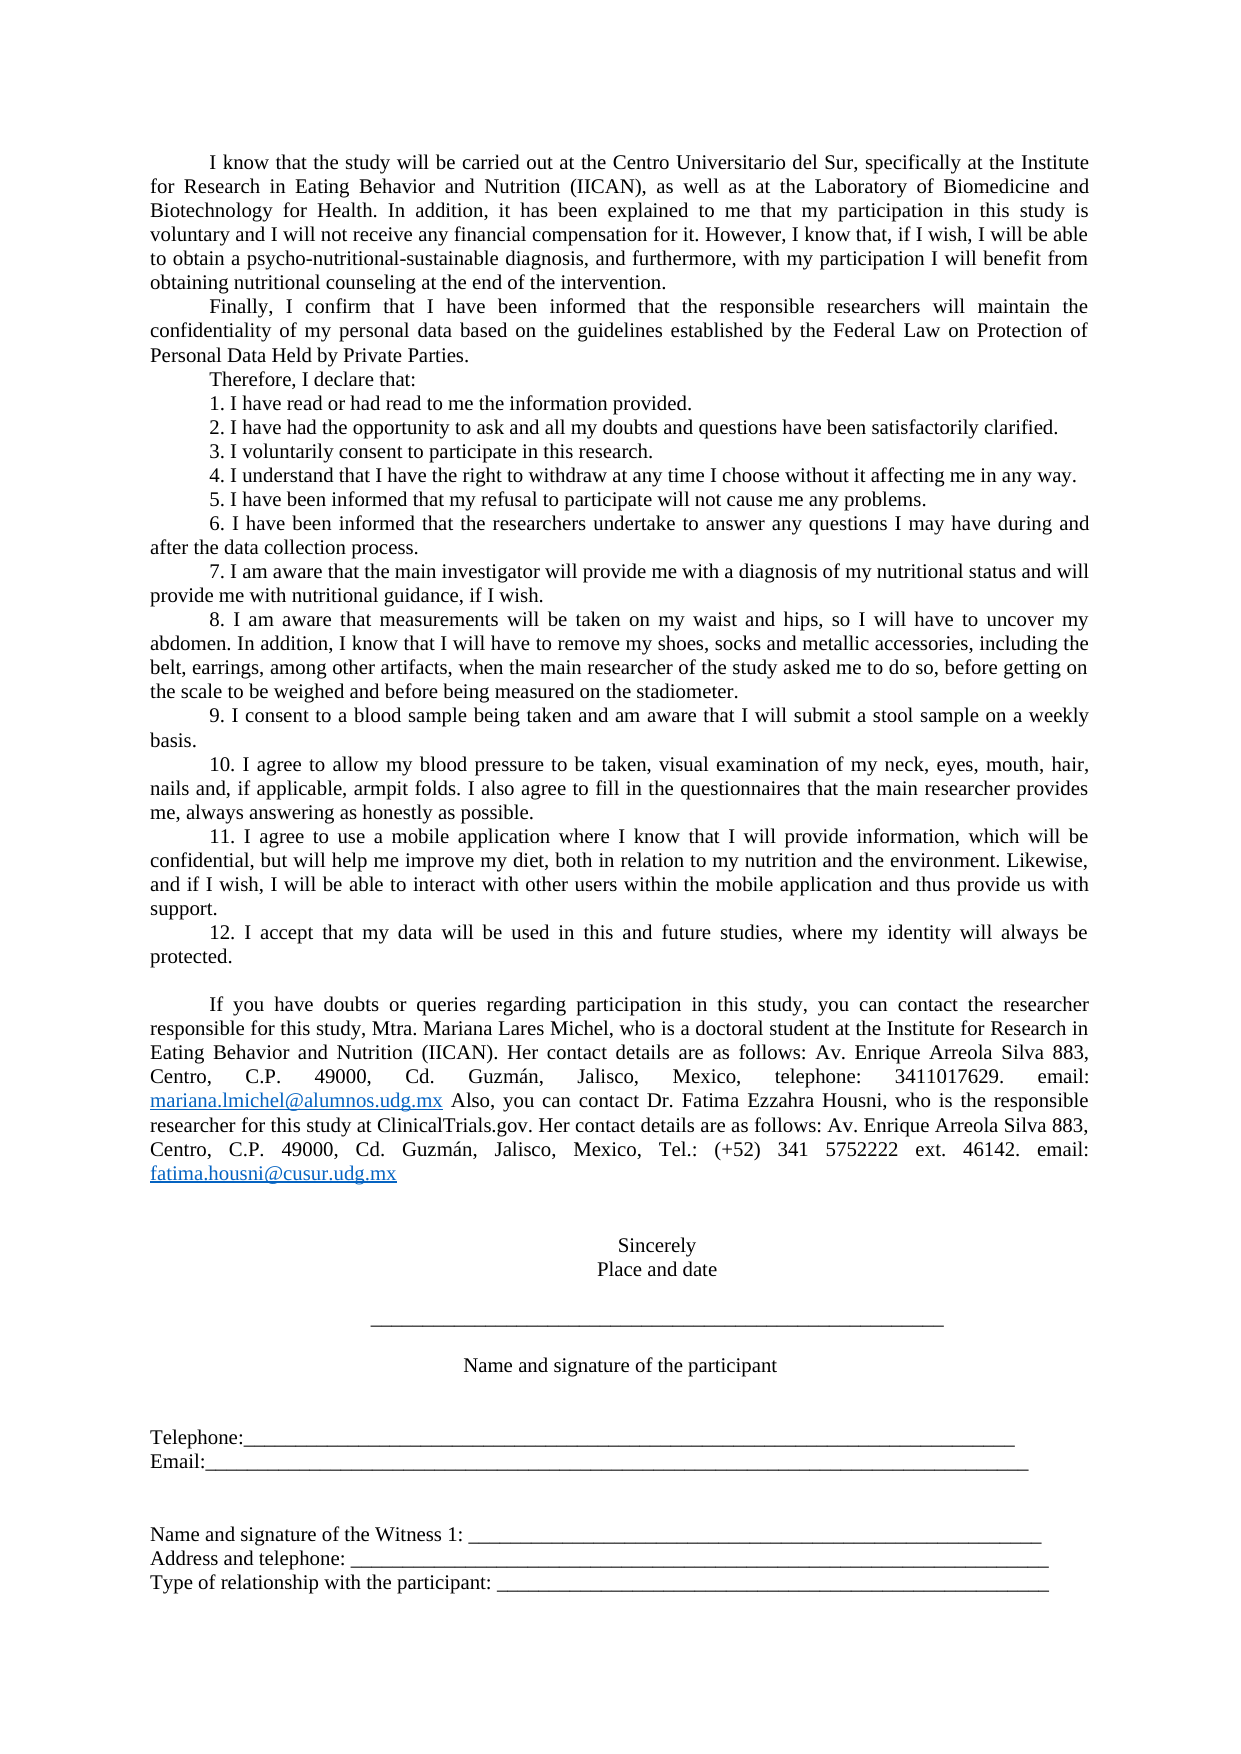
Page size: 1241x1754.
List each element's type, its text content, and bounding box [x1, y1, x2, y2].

text I know that the study will be carried out at the Centro Universitario del Sur, specifically at the Institute for Research in Eating Behavior and Nutrition (IICAN), as well as at the Laboratory of Biomedicine and Biotechnology for Health. In addition, it has been explained to me that my participation in this study is voluntary and I will not receive any financial compensation for it. However, I know that, if I wish, I will be able to obtain a psycho-nutritional-sustainable diagnosis, and furthermore, with my participation I will benefit from obtaining nutritional counseling at the end of the intervention. [150, 150, 1090, 294]
text Sincerely [150, 1233, 1090, 1257]
text 1. I have read or had read to me the information provided. [150, 391, 1090, 415]
text Email:_______________________________________________________________________________ [150, 1449, 1090, 1473]
text 12. I accept that my data will be used in this and future studies, where my identity will always be protected. [150, 920, 1090, 968]
text If you have doubts or queries regarding participation in this study, you can contact the researcher responsible for this study, Mtra. Mariana Lares Michel, who is a doctoral student at the Institute for Research in Eating Behavior and Nutrition (IICAN). Her contact details are as follows: Av. Enrique Arreola Silva 883, Centro, C.P. 49000, Cd. Guzmán, Jalisco, Mexico, telephone: 3411017629. email: mariana.lmichel@alumnos.udg.mx Also, you can contact Dr. Fatima Ezzahra Housni, who is the responsible researcher for this study at ClinicalTrials.gov. Her contact details are as follows: Av. Enrique Arreola Silva 883, Centro, C.P. 49000, Cd. Guzmán, Jalisco, Mexico, Tel.: (+52) 341 5752222 ext. 46142. email: fatima.housni@cusur.udg.mx [150, 992, 1090, 1185]
text 5. I have been informed that my refusal to participate will not cause me any problems. [150, 487, 1090, 511]
text 2. I have had the opportunity to ask and all my doubts and questions have been satisfactorily clarified. [150, 415, 1090, 439]
text Therefore, I declare that: [150, 367, 1090, 391]
text Finally, I confirm that I have been informed that the responsible researchers will maintain the confidentiality of my personal data based on the guidelines established by the Federal Law on Protection of Personal Data Held by Private Parties. [150, 294, 1090, 367]
text 6. I have been informed that the researchers undertake to answer any questions I may have during and after the data collection process. [150, 511, 1090, 559]
text 11. I agree to use a mobile application where I know that I will provide information, which will be confidential, but will help me improve my diet, both in relation to my nutrition and the environment. Likewise, and if I wish, I will be able to interact with other users within the mobile application and thus provide us with support. [150, 824, 1090, 920]
text _______________________________________________________ [150, 1305, 1090, 1329]
text 4. I understand that I have the right to withdraw at any time I choose without it affecting me in any way. [150, 463, 1090, 487]
text 9. I consent to a blood sample being taken and am aware that I will submit a stool sample on a weekly basis. [150, 703, 1090, 752]
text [150, 1546, 1090, 1570]
text 3. I voluntarily consent to participate in this research. [150, 439, 1090, 463]
text 8. I am aware that measurements will be taken on my waist and hips, so I will have to uncover my abdomen. In addition, I know that I will have to remove my shoes, socks and metallic accessories, including the belt, earrings, among other artifacts, when the main researcher of the study asked me to do so, before getting on the scale to be weighed and before being measured on the stadiometer. [150, 607, 1090, 703]
text 7. I am aware that the main investigator will provide me with a diagnosis of my nutritional status and will provide me with nutritional guidance, if I wish. [150, 559, 1090, 607]
text Name and signature of the participant [150, 1353, 1090, 1377]
text Type of relationship with the participant: _____________________________________________________ [150, 1570, 1090, 1594]
text Place and date [150, 1257, 1090, 1281]
text Telephone:__________________________________________________________________________ [150, 1425, 1090, 1449]
text 10. I agree to allow my blood pressure to be taken, visual examination of my neck, eyes, mouth, hair, nails and, if applicable, armpit folds. I also agree to fill in the questionnaires that the main researcher provides me, always answering as honestly as possible. [150, 752, 1090, 824]
text Name and signature of the Witness 1: _______________________________________________________ [150, 1522, 1090, 1546]
